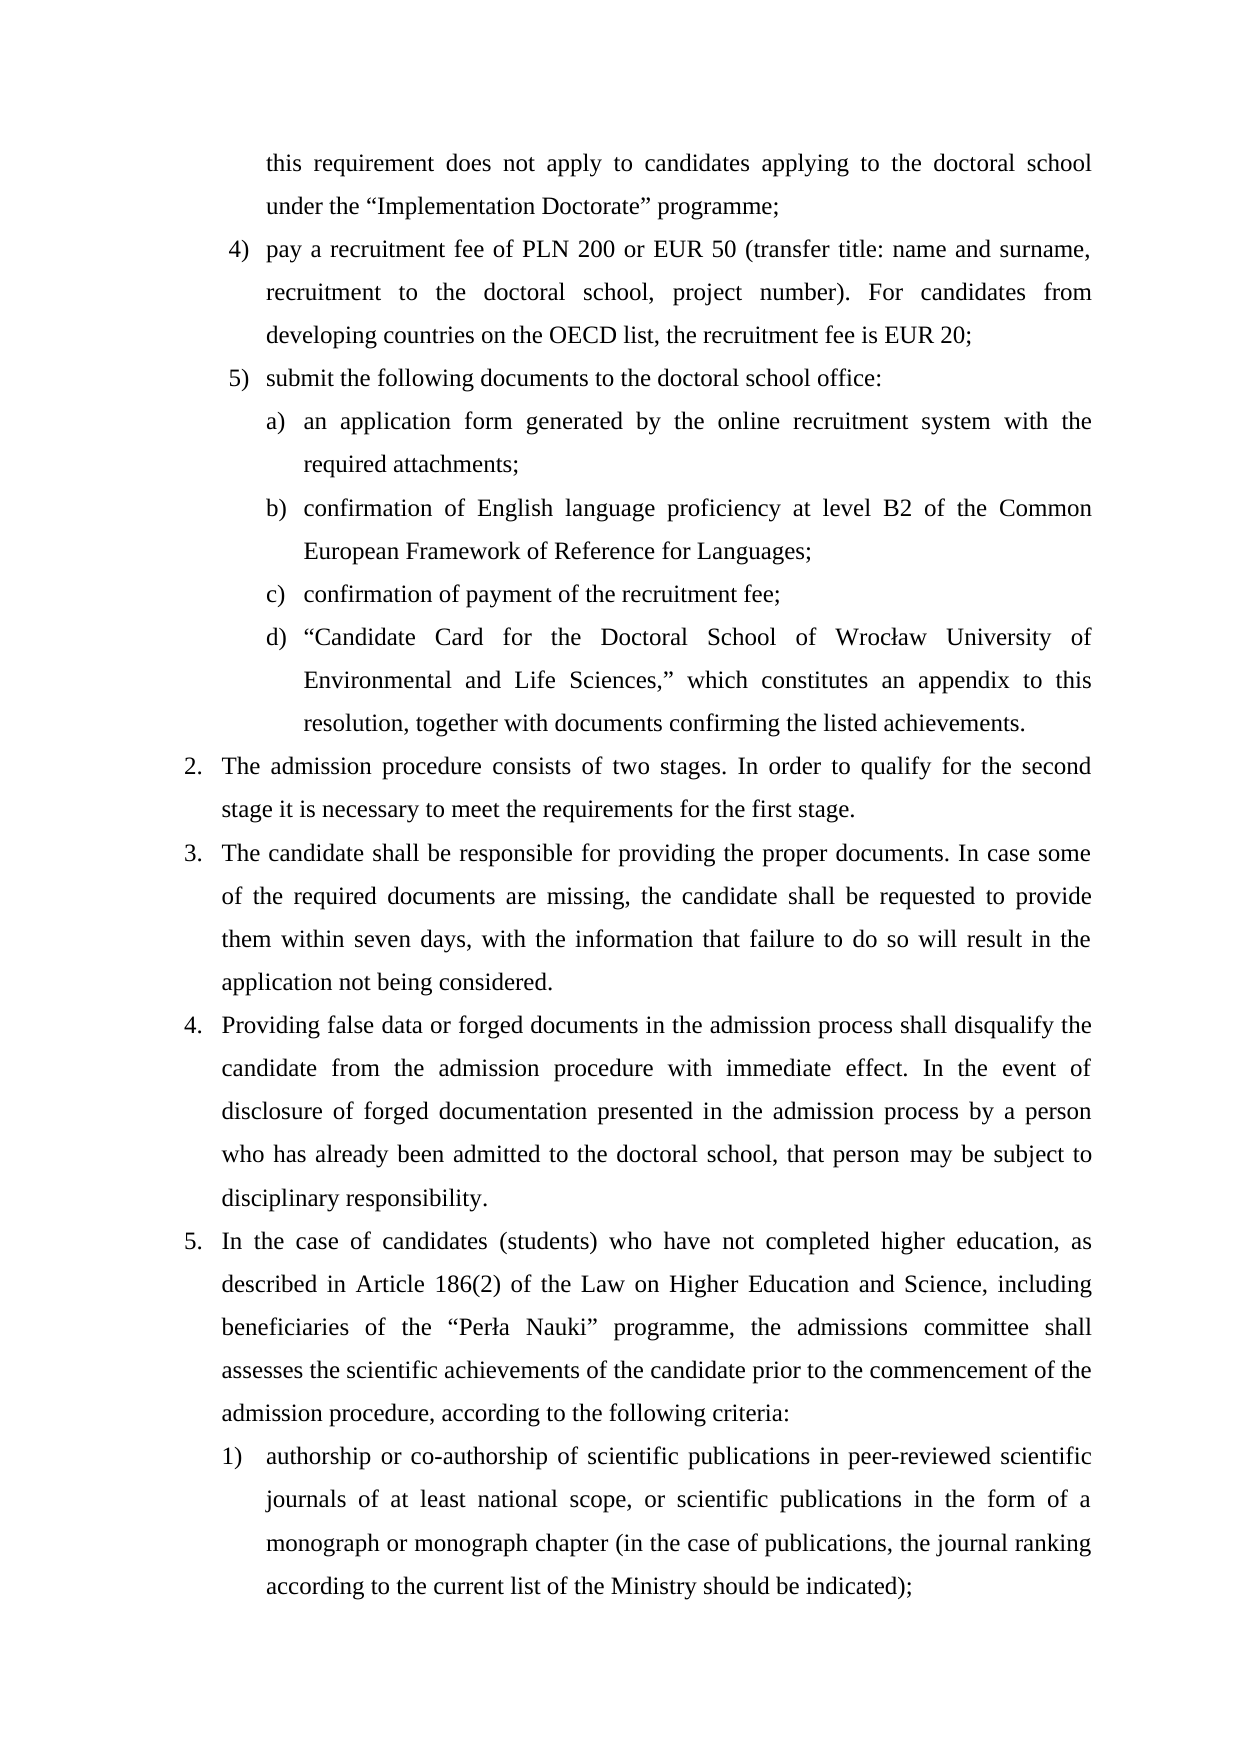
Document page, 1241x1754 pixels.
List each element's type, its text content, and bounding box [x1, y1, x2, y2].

list Providing false data or forged documents in the admission process shall disqualify the candidate from the admission procedure with immediate effect. In the event of disclosure of forged documentation presented in the admission process by a person who has already been admitted to the doctoral school, that person may be subject to disciplinary responsibility. [184, 1010, 1093, 1211]
list pay a recruitment fee of PLN 200 or EUR 50 (transfer title: name and surname, recruitment to the doctoral school, project number). For candidates from developing countries on the OECD list, the recruitment fee is EUR 20; [228, 234, 1093, 349]
list an application form generated by the online recruitment system with the required attachments; [266, 406, 1093, 478]
list authorship or co-authorship of scientific publications in peer-reviewed scientific journals of at least national scope, or scientific publications in the form of a monograph or monograph chapter (in the case of publications, the journal ranking according to the current list of the Ministry should be indicated); [221, 1441, 1093, 1599]
list confirmation of payment of the recruitment fee; [266, 579, 1093, 608]
list “Candidate Card for the Doctoral School of Wrocław University of Environmental and Life Sciences,” which constitutes an appendix to this resolution, together with documents confirming the listed achievements. [266, 622, 1093, 737]
list submit the following documents to the doctoral school office: [228, 363, 1093, 392]
list confirmation of English language proficiency at level B2 of the Common European Framework of Reference for Languages; [259, 493, 1093, 564]
list In the case of candidates (students) who have not completed higher education, as described in Article 186(2) of the Law on Higher Education and Science, including beneficiaries of the “Perła Nauki” programme, the admissions committee shall assesses the scientific achievements of the candidate prior to the commencement of the admission procedure, according to the following criteria: [184, 1226, 1093, 1427]
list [228, 148, 1093, 219]
list The candidate shall be responsible for providing the proper documents. In case some of the required documents are missing, the candidate shall be requested to provide them within seven days, with the information that failure to do so will result in the application not being considered. [184, 838, 1093, 996]
list The admission procedure consists of two stages. In order to qualify for the second stage it is necessary to meet the requirements for the first stage. [184, 751, 1093, 823]
